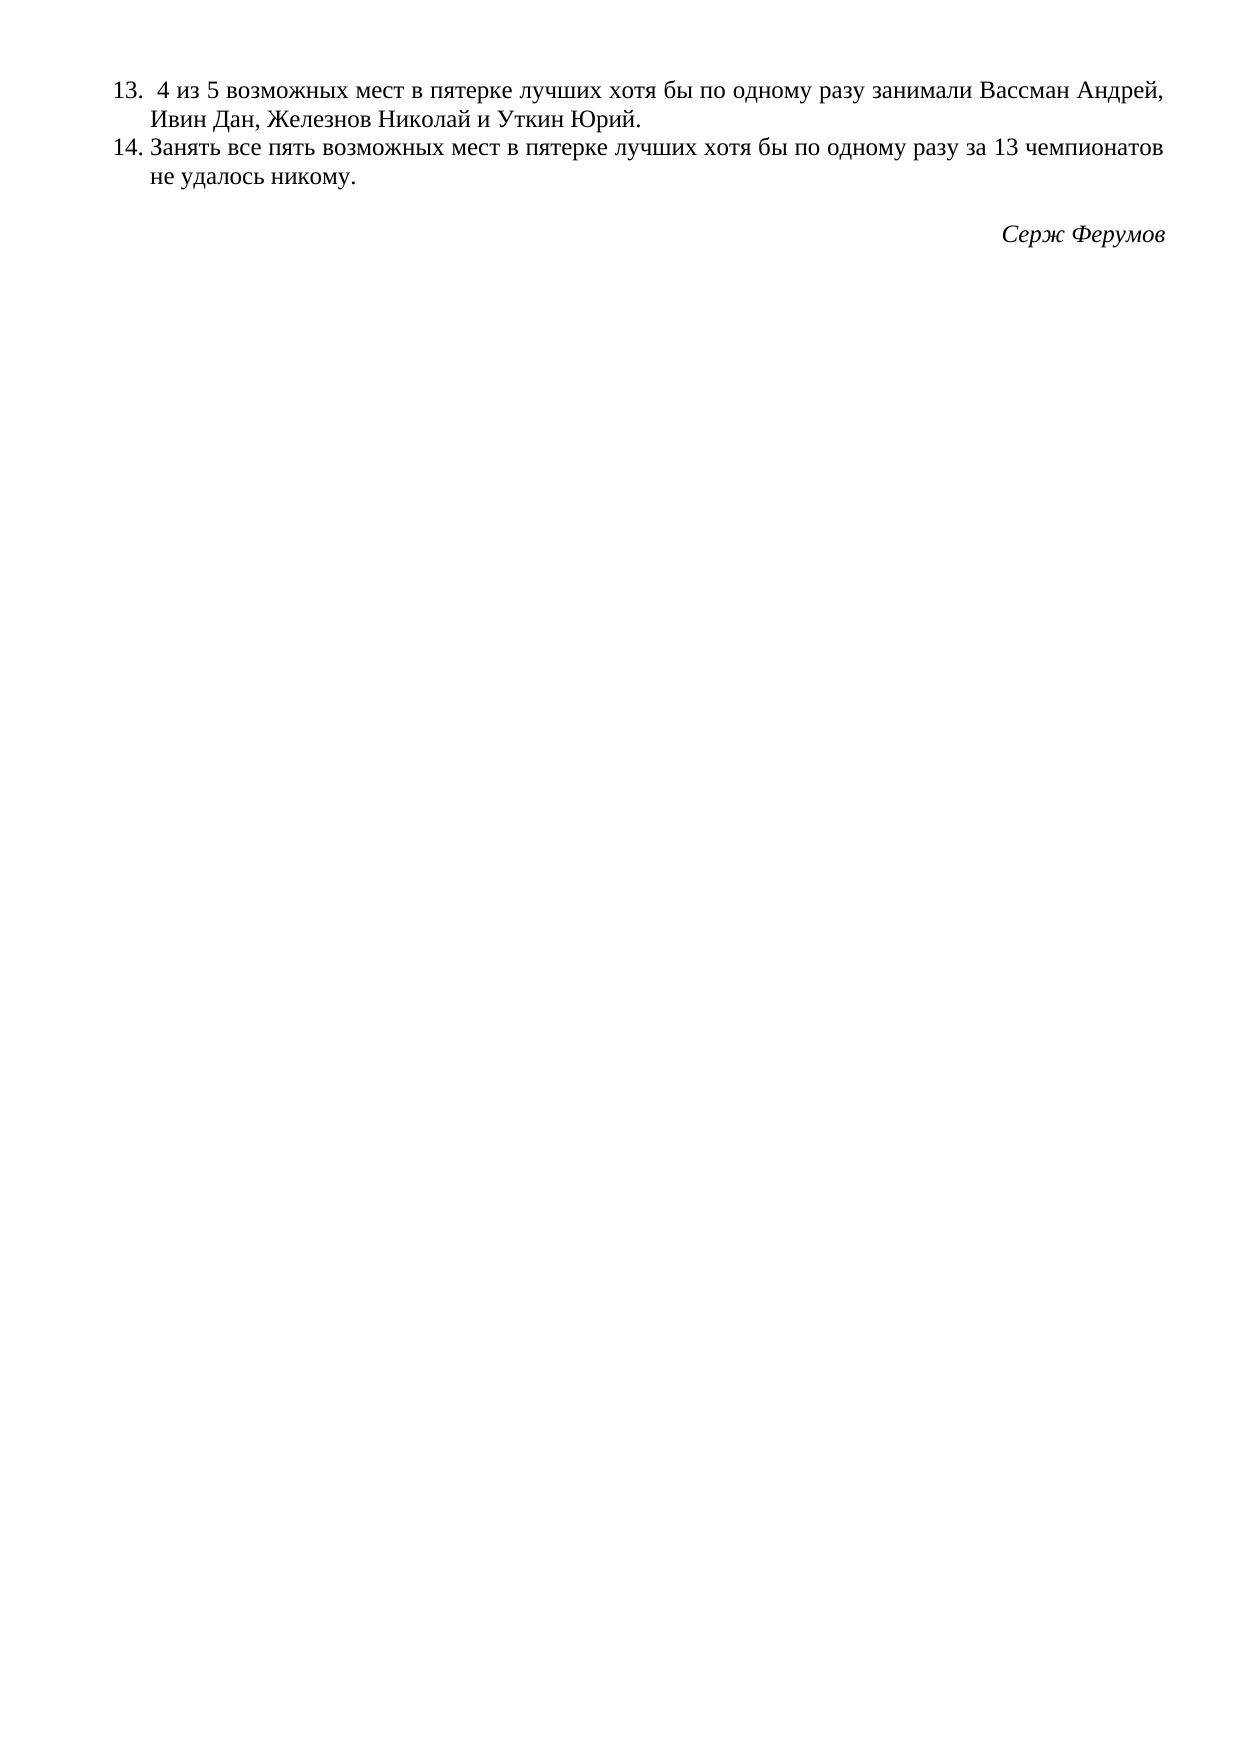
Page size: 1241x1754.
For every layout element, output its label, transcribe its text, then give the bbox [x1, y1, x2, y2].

list 4 из 5 возможных мест в пятерке лучших хотя бы по одному разу занимали Вассман Андрей, Ивин Дан, Железнов Николай и Уткин Юрий. [112, 75, 1165, 132]
text Серж Ферумов [75, 219, 1165, 247]
list Занять все пять возможных мест в пятерке лучших хотя бы по одному разу за 13 чемпионатов не удалось никому. [112, 132, 1165, 190]
